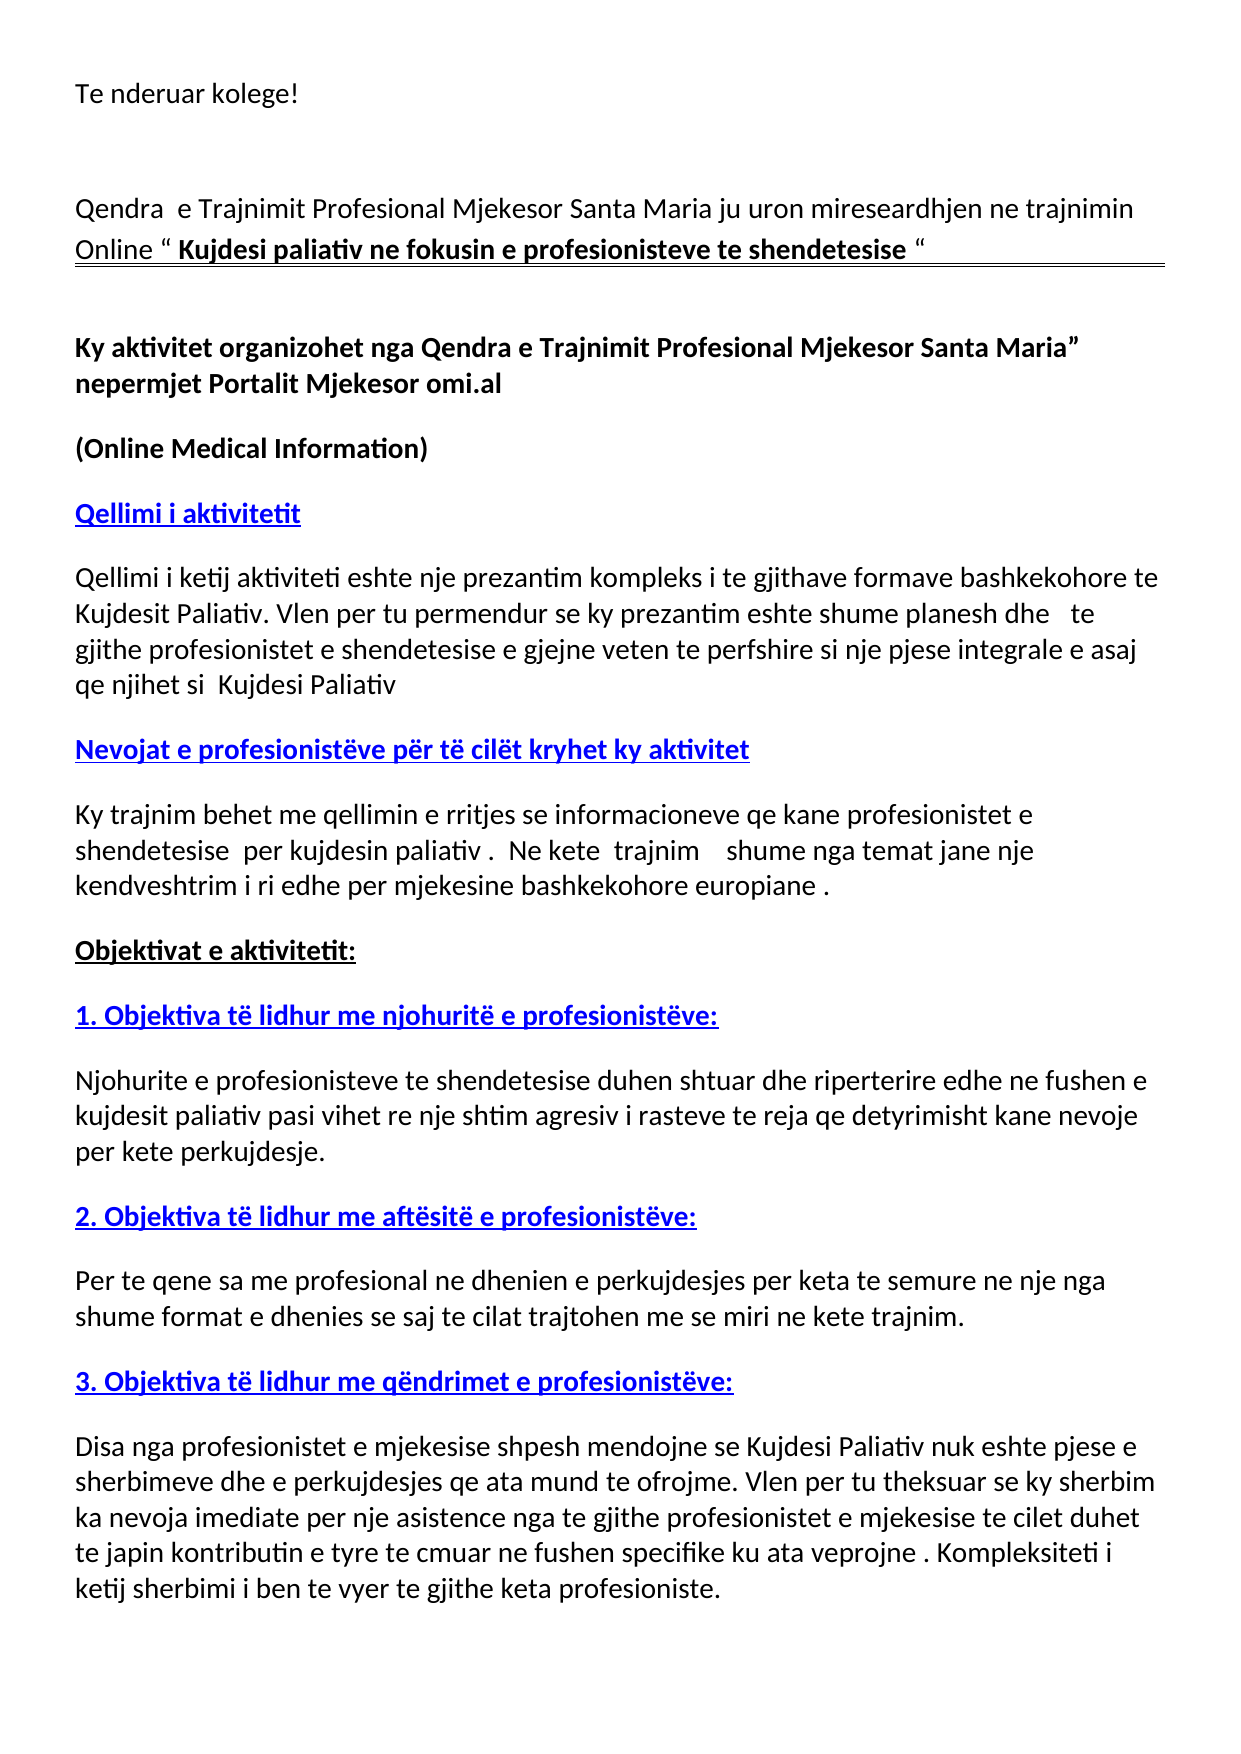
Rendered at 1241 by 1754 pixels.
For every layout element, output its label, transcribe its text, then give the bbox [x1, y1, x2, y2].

text Qellimi i ketij aktiviteti eshte nje prezantim kompleks i te gjithave formave bashkekohore te Kujdesit Paliativ. Vlen per tu permendur se ky prezantim eshte shume planesh dhe te gjithe profesionistet e shendetesise e gjejne veten te perfshire si nje pjese integrale e asaj qe njihet si Kujdesi Paliativ [75, 559, 1165, 702]
text Per te qene sa me profesional ne dhenien e perkujdesjes per keta te semure ne nje nga shume format e dhenies se saj te cilat trajtohen me se miri ne kete trajnim. [75, 1262, 1165, 1334]
text Objektivat e aktivitetit: [75, 932, 1165, 968]
text Qendra e Trajnimit Profesional Mjekesor Santa Maria ju uron mireseardhjen ne trajnimin Online “ Kujdesi paliativ ne fokusin e profesionisteve te shendetesise “ [75, 190, 1165, 263]
text (Online Medical Information) [75, 430, 1165, 466]
text Ky aktivitet organizohet nga Qendra e Trajnimit Profesional Mjekesor Santa Maria” nepermjet Portalit Mjekesor omi.al [75, 301, 1165, 401]
text 3. Objektiva të lidhur me qëndrimet e profesionistëve: [75, 1363, 1165, 1398]
text Nevojat e profesionistëve për të cilët kryhet ky aktivitet [75, 731, 1165, 767]
text Te nderuar kolege! [75, 75, 1165, 111]
text 1. Objektiva të lidhur me njohuritë e profesionistëve: [75, 997, 1165, 1032]
text Qellimi i aktivitetit [75, 495, 1165, 530]
text Njohurite e profesionisteve te shendetesise duhen shtuar dhe riperterire edhe ne fushen e kujdesit paliativ pasi vihet re nje shtim agresiv i rasteve te reja qe detyrimisht kane nevoje per kete perkujdesje. [75, 1062, 1165, 1168]
text Disa nga profesionistet e mjekesise shpesh mendojne se Kujdesi Paliativ nuk eshte pjese e sherbimeve dhe e perkujdesjes qe ata mund te ofrojme. Vlen per tu theksuar se ky sherbim ka nevoja imediate per nje asistence nga te gjithe profesionistet e mjekesise te cilet duhet te japin kontributin e tyre te cmuar ne fushen specifike ku ata veprojne . Kompleksiteti i ketij sherbimi i ben te vyer te gjithe keta profesioniste. [75, 1428, 1165, 1606]
text 2. Objektiva të lidhur me aftësitë e profesionistëve: [75, 1198, 1165, 1233]
text Ky trajnim behet me qellimin e rritjes se informacioneve qe kane profesionistet e shendetesise per kujdesin paliativ . Ne kete trajnim shume nga temat jane nje kendveshtrim i ri edhe per mjekesine bashkekohore europiane . [75, 796, 1165, 903]
